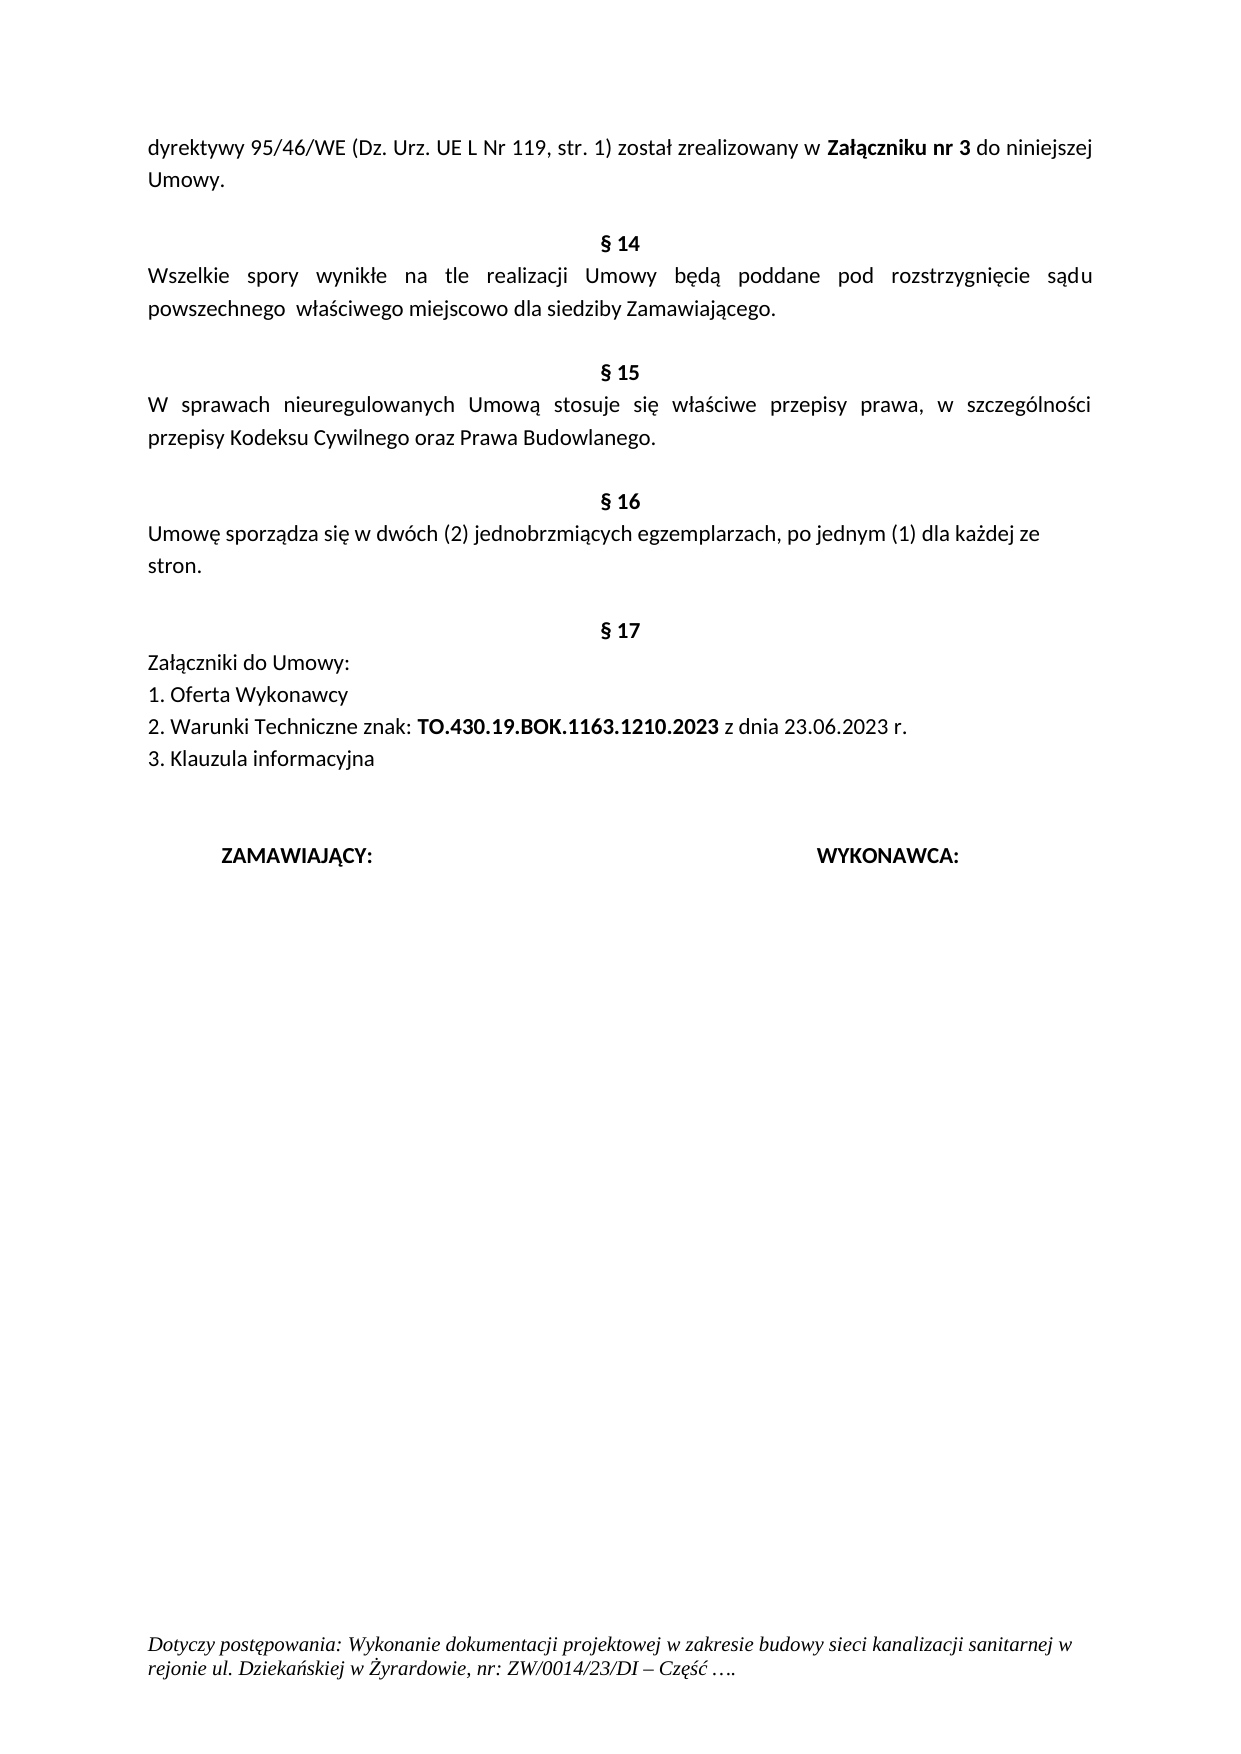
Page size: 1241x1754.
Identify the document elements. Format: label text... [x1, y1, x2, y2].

text § 14 [148, 229, 1093, 257]
text § 15 [148, 358, 1093, 386]
text Umowę sporządza się w dwóch (2) jednobrzmiących egzemplarzach, po jednym (1) dla każdej ze stron. [148, 519, 1093, 579]
text § 17 [148, 616, 1093, 644]
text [148, 133, 1093, 193]
text ZAMAWIAJĄCY: WYKONAWCA: [148, 841, 1093, 869]
text 1. Oferta Wykonawcy [148, 680, 1093, 708]
text Wszelkie spory wynikłe na tle realizacji Umowy będą poddane pod rozstrzygnięcie sądu powszechnego właściwego miejscowo dla siedziby Zamawiającego. [148, 262, 1093, 322]
text § 16 [148, 487, 1093, 515]
text W sprawach nieuregulowanych Umową stosuje się właściwe przepisy prawa, w szczególności przepisy Kodeksu Cywilnego oraz Prawa Budowlanego. [148, 390, 1093, 451]
text Załączniki do Umowy: [148, 648, 1093, 676]
text 3. Klauzula informacyjna [148, 744, 1093, 772]
text 2. Warunki Techniczne znak: TO.430.19.BOK.1163.1210.2023 z dnia 23.06.2023 r. [148, 712, 1093, 740]
